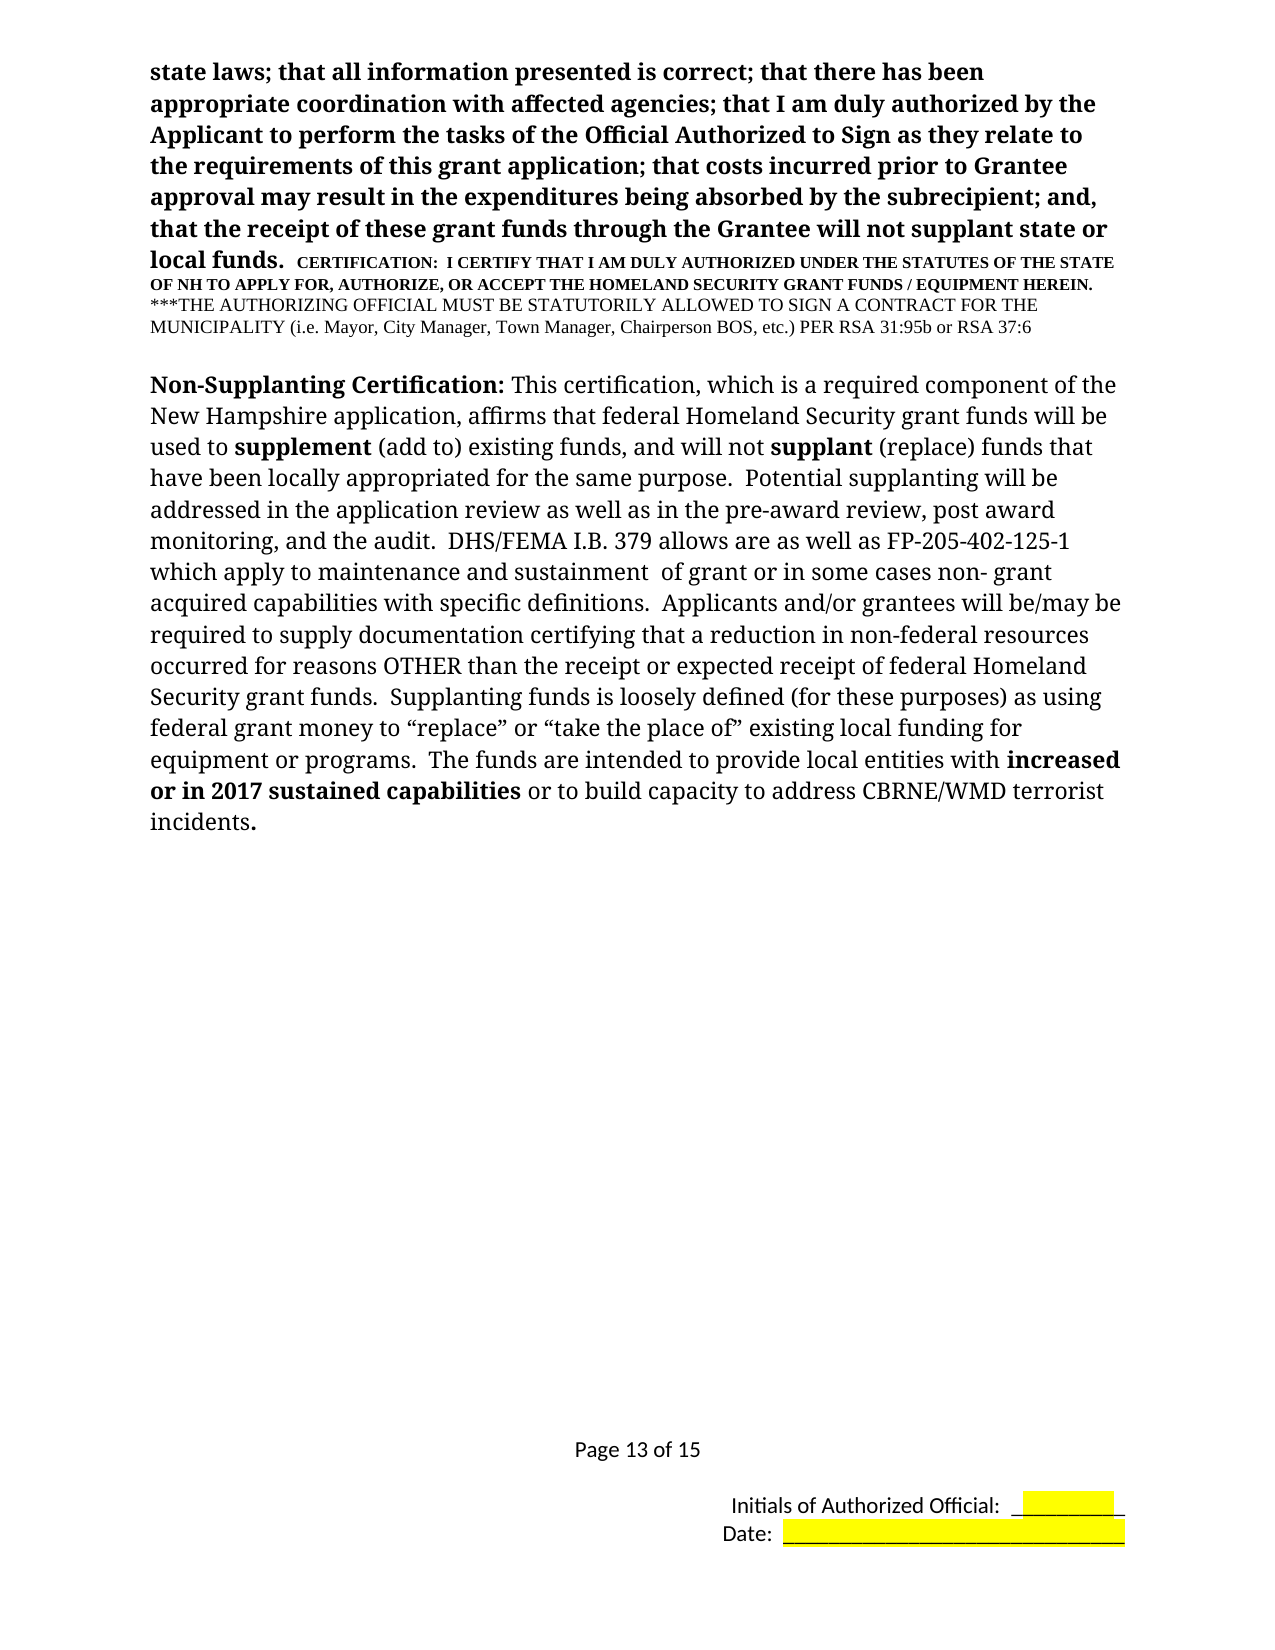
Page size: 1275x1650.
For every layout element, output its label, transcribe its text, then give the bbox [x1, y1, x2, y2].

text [150, 56, 1125, 337]
text Non-Supplanting Certification: This certification, which is a required component of the New Hampshire application, affirms that federal Homeland Security grant funds will be used to supplement (add to) existing funds, and will not supplant (replace) funds that have been locally appropriated for the same purpose. Potential supplanting will be addressed in the application review as well as in the pre-award review, post award monitoring, and the audit. DHS/FEMA I.B. 379 allows are as well as FP-205-402-125-1 which apply to maintenance and sustainment of grant or in some cases non- grant acquired capabilities with specific definitions. Applicants and/or grantees will be/may be required to supply documentation certifying that a reduction in non-federal resources occurred for reasons OTHER than the receipt or expected receipt of federal Homeland Security grant funds. Supplanting funds is loosely defined (for these purposes) as using federal grant money to “replace” or “take the place of” existing local funding for equipment or programs. The funds are intended to provide local entities with increased or in 2017 sustained capabilities or to build capacity to address CBRNE/WMD terrorist incidents. [150, 368, 1125, 837]
